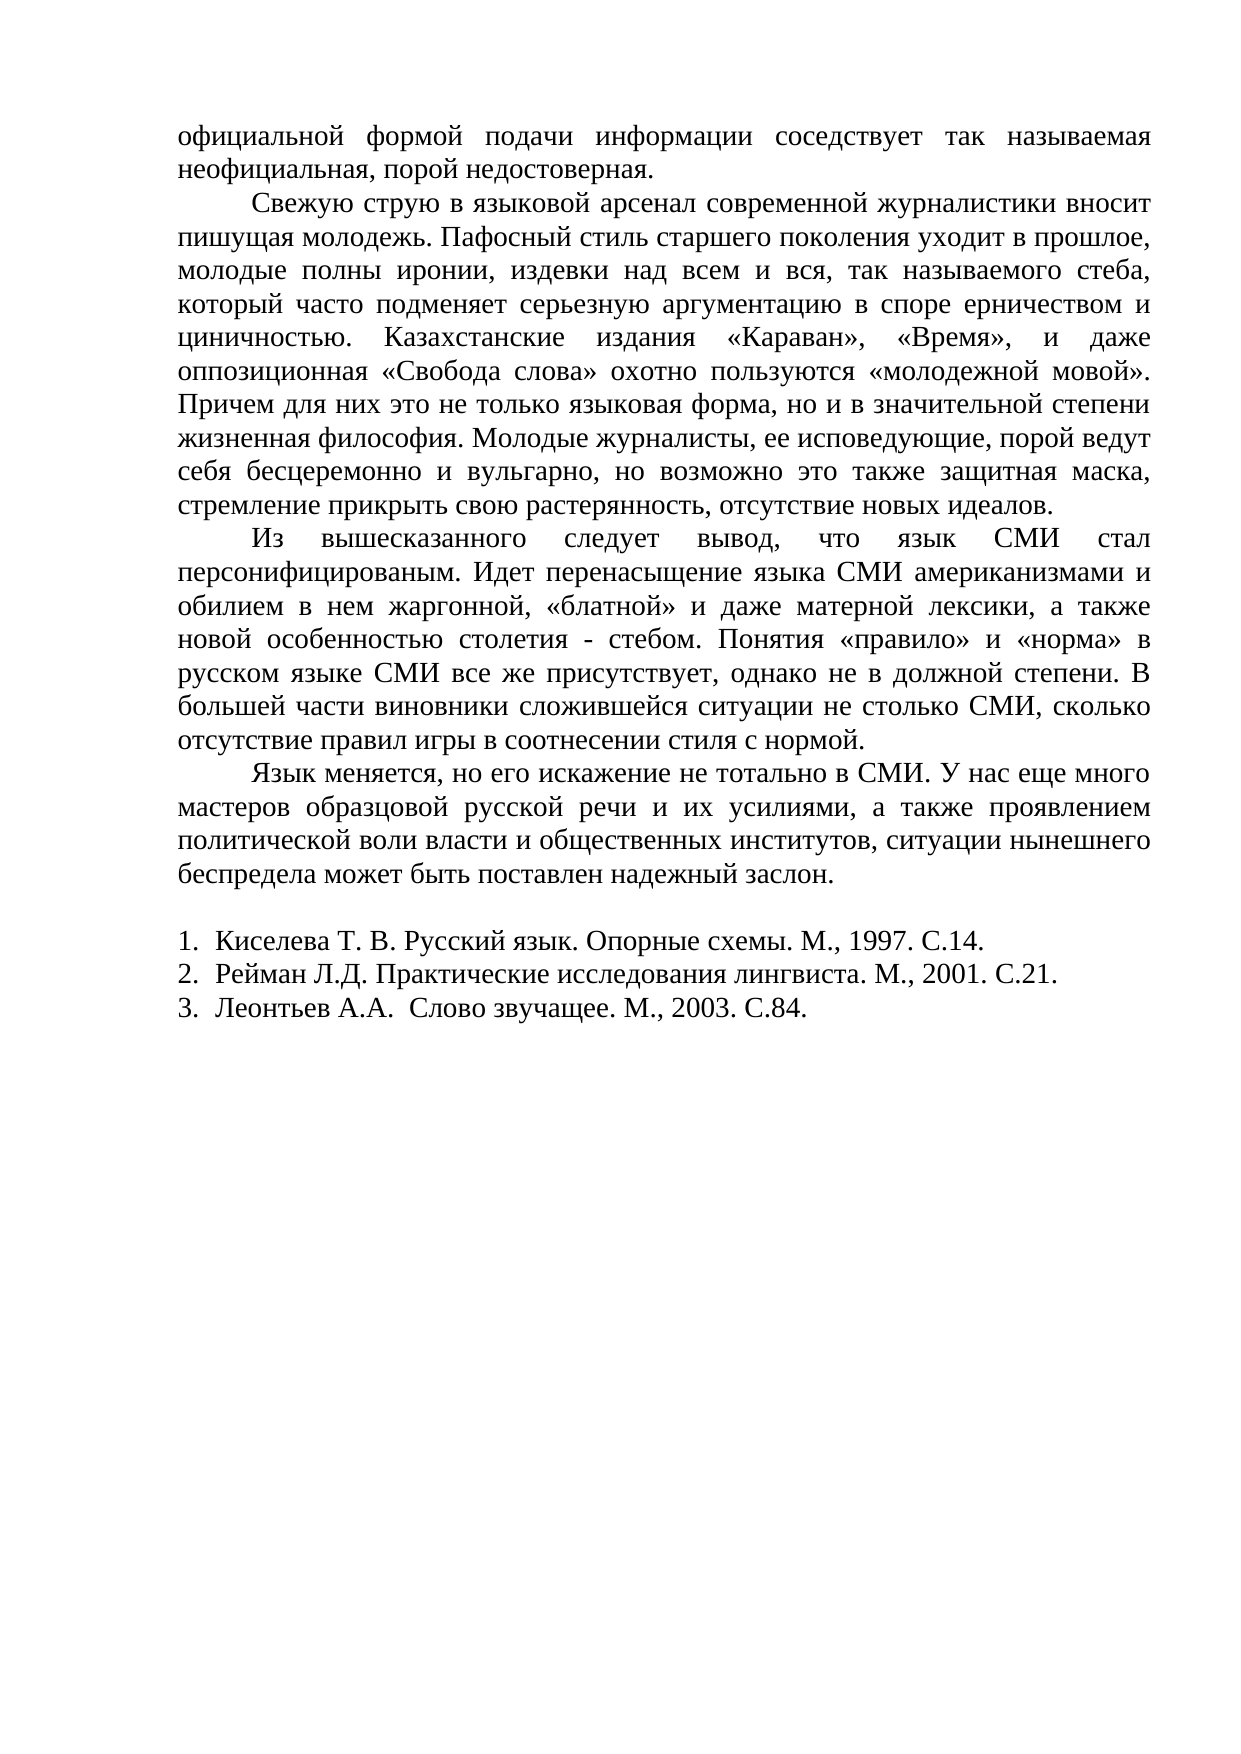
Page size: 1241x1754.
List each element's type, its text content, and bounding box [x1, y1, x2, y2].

text Свежую струю в языковой арсенал современной журналистики вносит пишущая молодежь. Пафосный стиль старшего поколения уходит в прошлое, молодые полны иронии, издевки над всем и вся, так называемого стеба, который часто подменяет серьезную аргументацию в споре ерничеством и циничностью. Казахстанские издания «Караван», «Время», и даже оппозиционная «Свобода слова» охотно пользуются «молодежной мовой». Причем для них это не только языковая форма, но и в значительной степени жизненная философия. Молодые журналисты, ее исповедующие, порой ведут себя бесцеремонно и вульгарно, но возможно это также защитная маска, стремление прикрыть свою растерянность, отсутствие новых идеалов. [177, 185, 1152, 521]
list Леонтьев А.А. Слово звучащее. М., 2003. С.84. [177, 990, 1152, 1024]
text Язык меняется, но его искажение не тотально в СМИ. У нас еще много мастеров образцовой русской речи и их усилиями, а также проявлением политической воли власти и общественных институтов, ситуации нынешнего беспредела может быть поставлен надежный заслон. [177, 755, 1152, 889]
list Рейман Л.Д. Практические исследования лингвиста. М., 2001. С.21. [177, 957, 1152, 990]
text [177, 118, 1152, 185]
list Киселева Т. В. Русский язык. Опорные схемы. М., 1997. С.14. [177, 923, 1152, 957]
text Из вышесказанного следует вывод, что язык СМИ стал персонифицированым. Идет перенасыщение языка СМИ американизмами и обилием в нем жаргонной, «блатной» и даже матерной лексики, а также новой особенностью столетия - стебом. Понятия «правило» и «норма» в русском языке СМИ все же присутствует, однако не в должной степени. В большей части виновники сложившейся ситуации не столько СМИ, сколько отсутствие правил игры в соотнесении стиля с нормой. [177, 521, 1152, 755]
